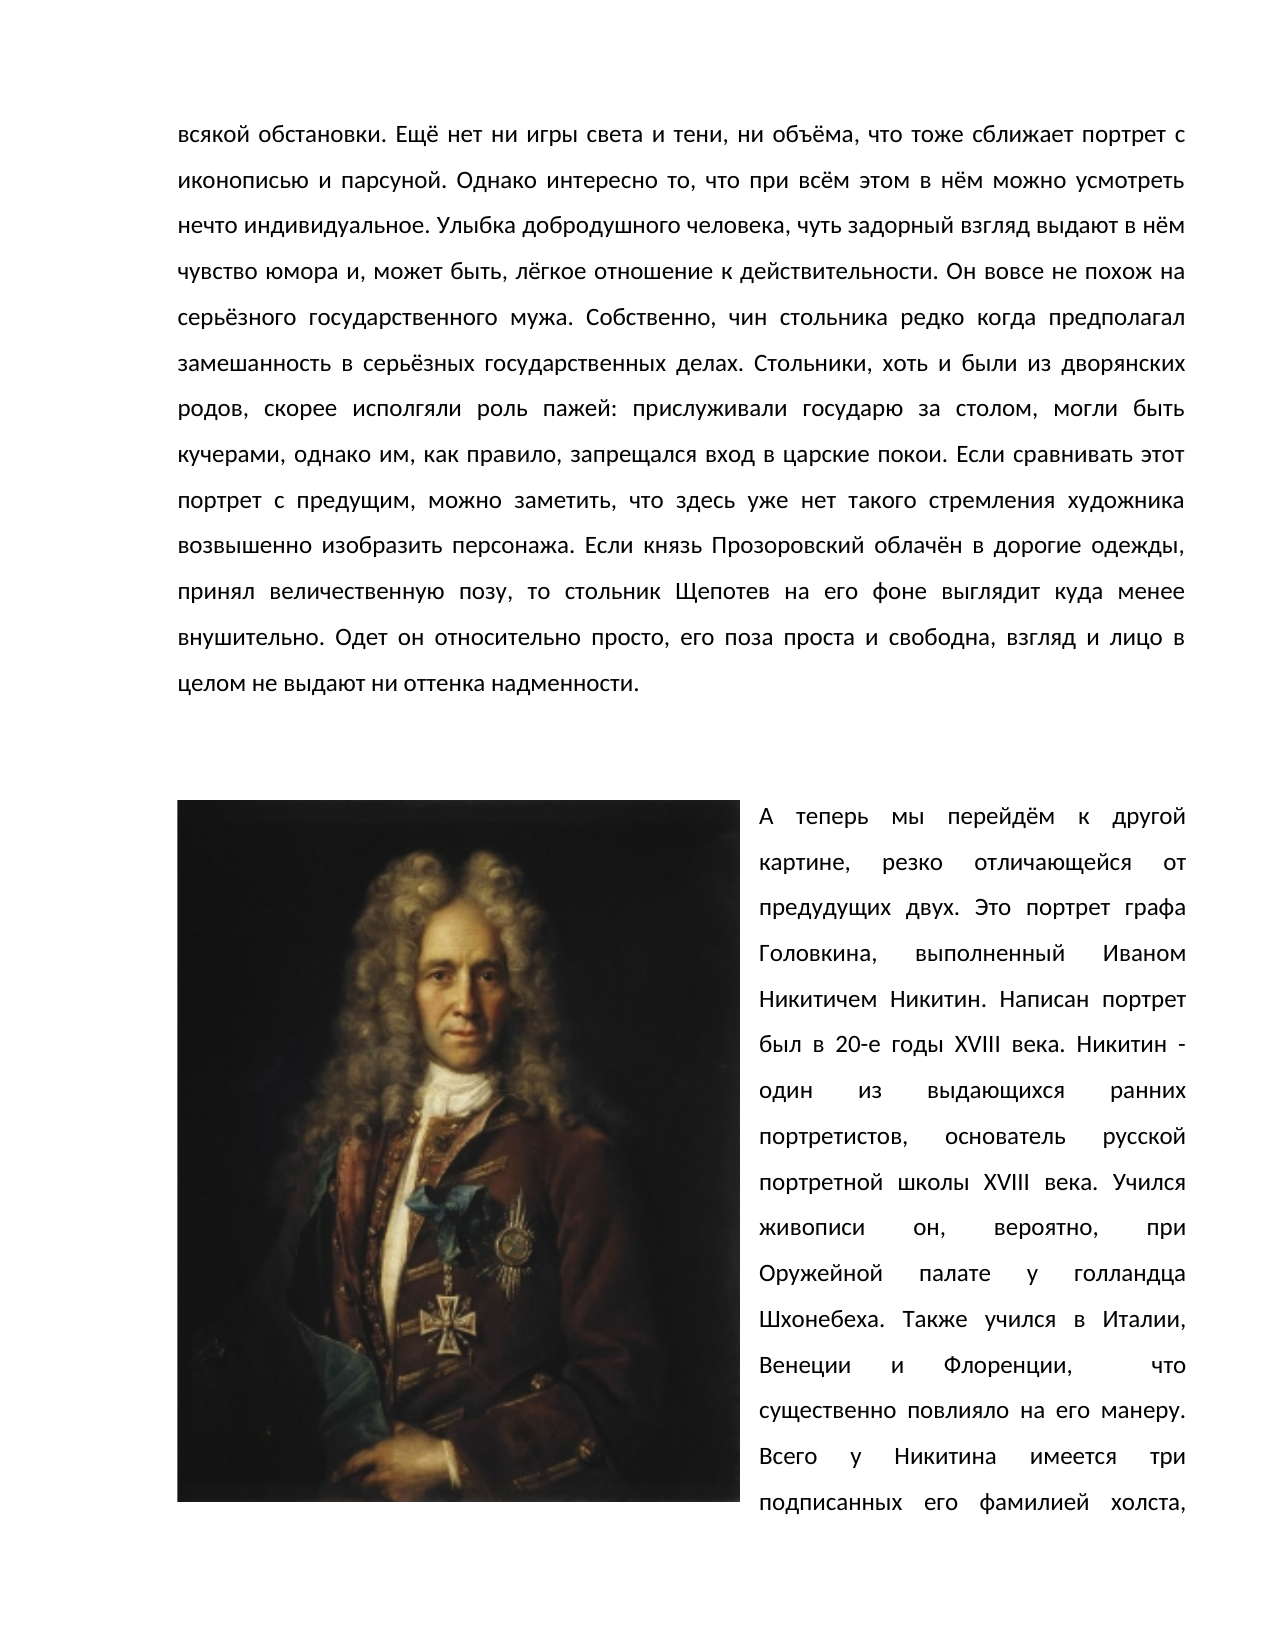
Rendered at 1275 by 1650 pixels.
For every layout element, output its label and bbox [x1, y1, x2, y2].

text [177, 800, 1186, 1516]
picture [177, 800, 740, 1502]
text [177, 118, 1186, 697]
